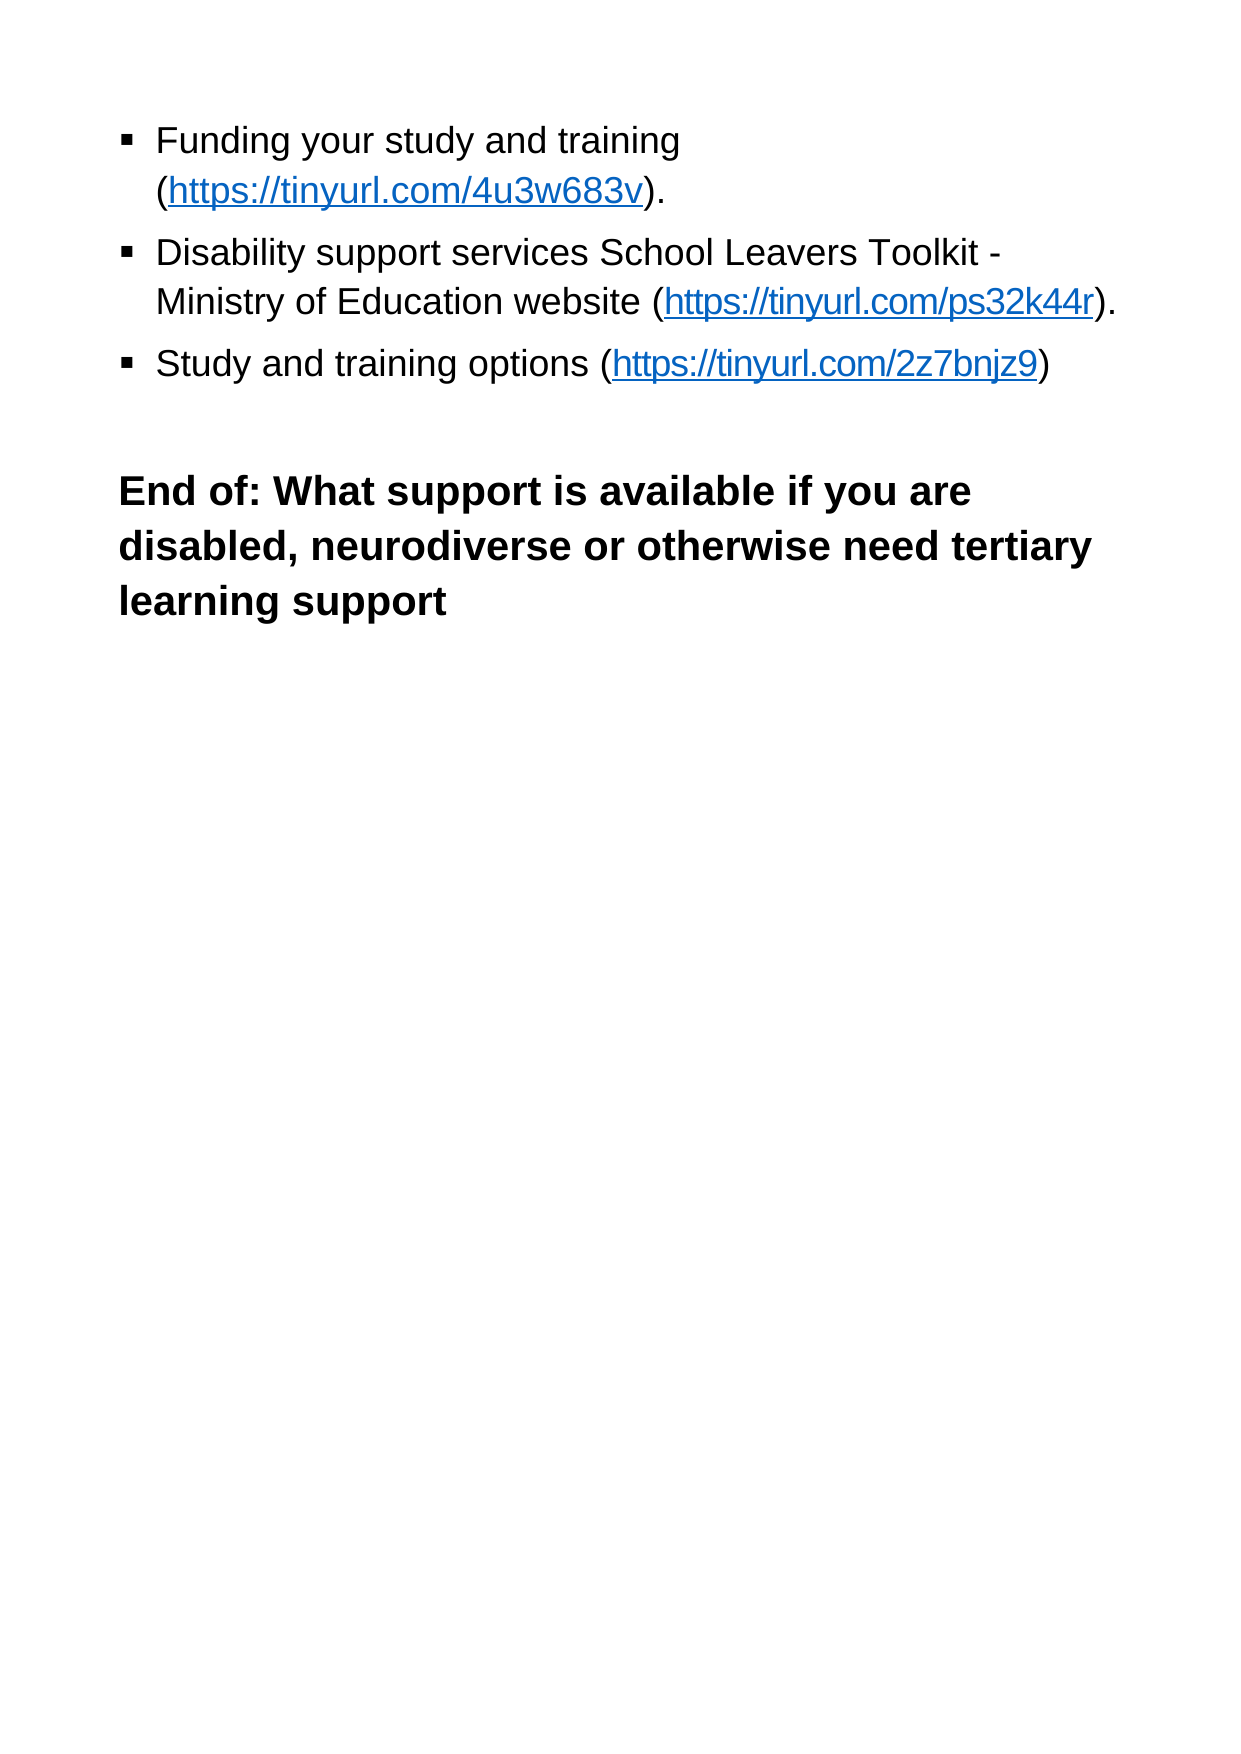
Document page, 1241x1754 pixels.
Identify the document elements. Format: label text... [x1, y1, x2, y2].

text Study and training options (https://tinyurl.com/2z7bnjz9) [118, 342, 1122, 385]
text Disability support services School Leavers Toolkit - Ministry of Education website (https://tinyurl.com/ps32k44r). [118, 230, 1122, 323]
text Funding your study and training (https://tinyurl.com/4u3w683v). [118, 118, 1122, 211]
list End of: What support is available if you are disabled, neurodiverse or otherwise need tertiary learning support [118, 466, 1122, 624]
